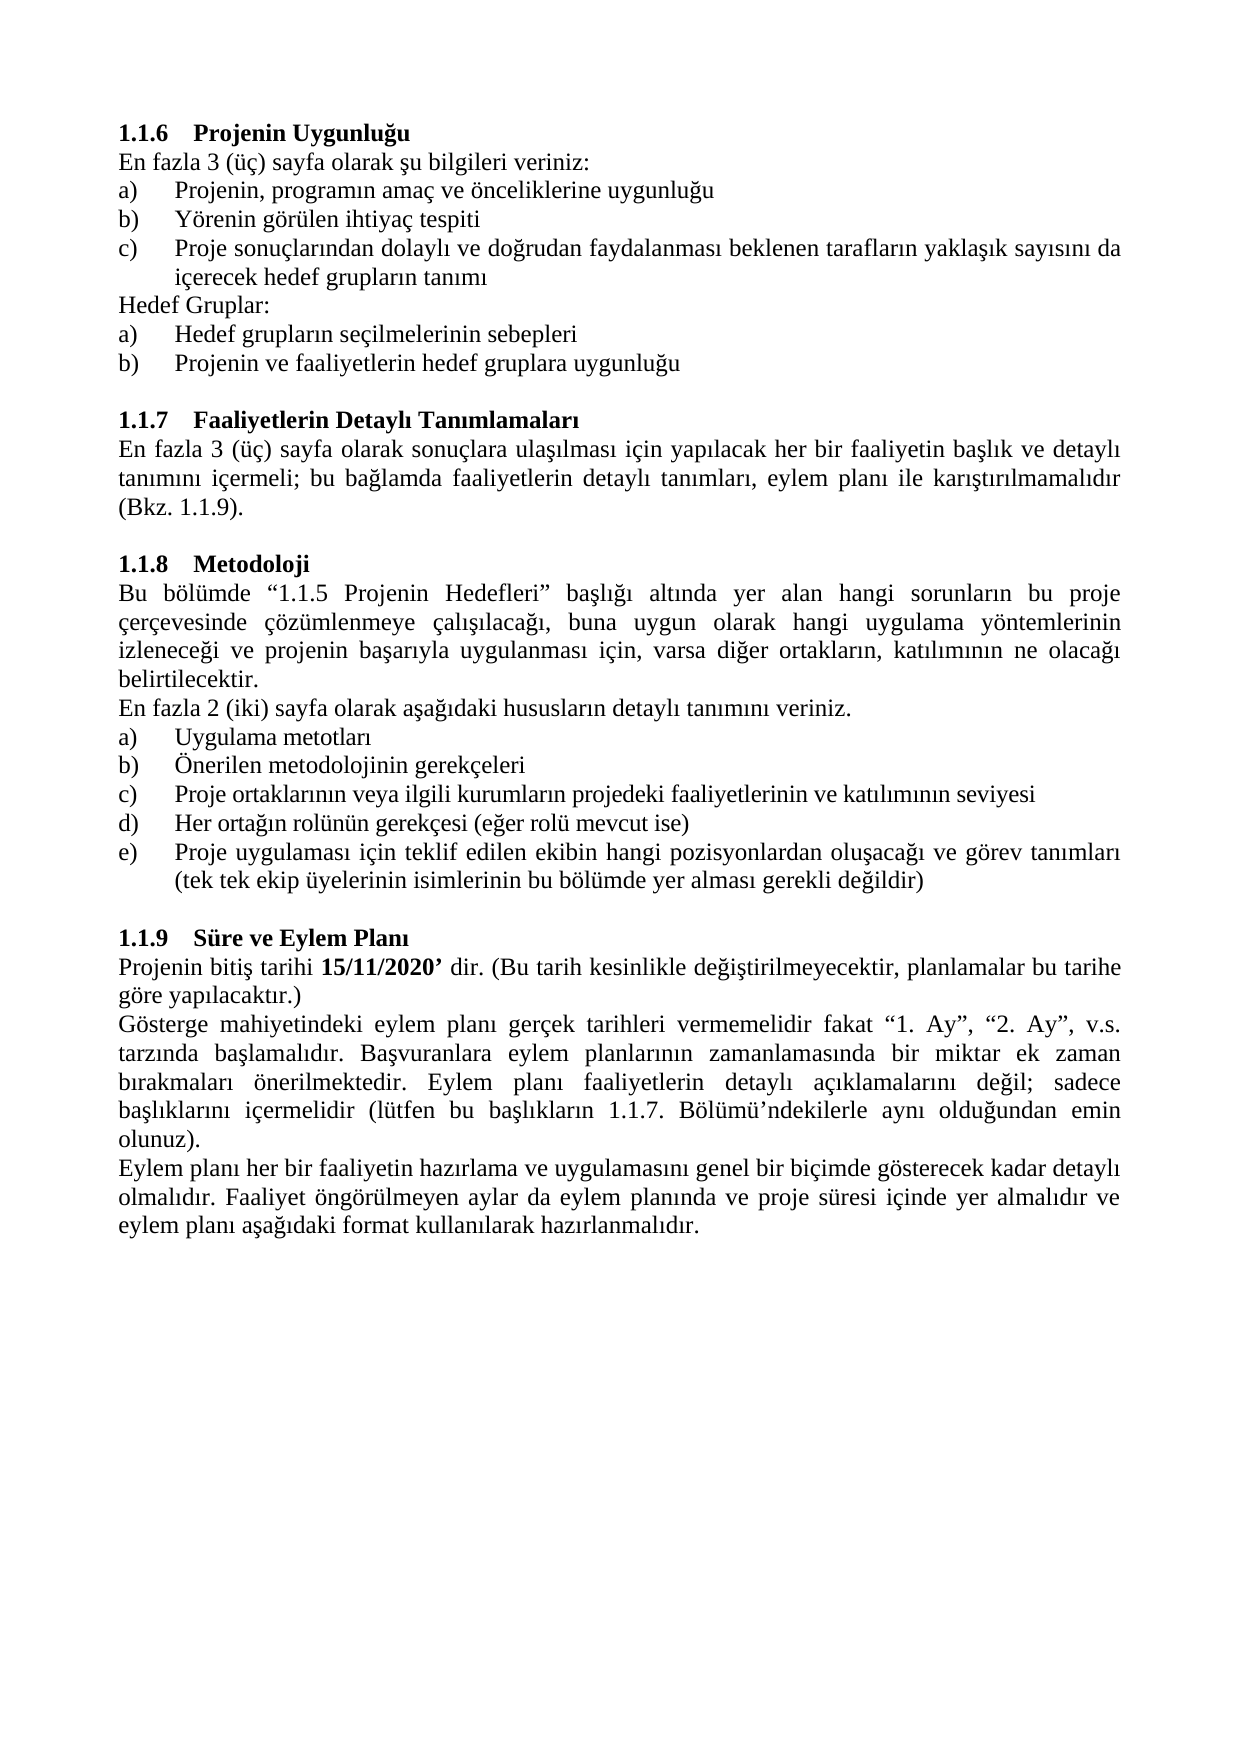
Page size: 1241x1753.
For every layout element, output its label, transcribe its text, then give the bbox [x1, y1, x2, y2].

text 1.1.6 Projenin Uygunluğu [118, 118, 1122, 147]
text En fazla 3 (üç) sayfa olarak şu bilgileri veriniz: [118, 147, 1122, 176]
text En fazla 2 (iki) sayfa olarak aşağıdaki hususların detaylı tanımını veriniz. [118, 693, 1122, 722]
text 1.1.8 Metodoloji [118, 549, 1122, 578]
text a) Uygulama metotları [118, 722, 1122, 751]
text a) Hedef grupların seçilmelerinin sebepleri [118, 319, 1122, 348]
text d) Her ortağın rolünün gerekçesi (eğer rolü mevcut ise) [118, 808, 1122, 837]
text Projenin bitiş tarihi 15/11/2020’ dir. (Bu tarih kesinlikle değiştirilmeyecektir, planlamalar bu tarihe göre yapılacaktır.) [118, 952, 1122, 1009]
text a) Projenin, programın amaç ve önceliklerine uygunluğu [118, 176, 1122, 204]
text b) Önerilen metodolojinin gerekçeleri [118, 751, 1122, 779]
text 1.1.9 Süre ve Eylem Planı [118, 923, 1122, 952]
text b) Yörenin görülen ihtiyaç tespiti [118, 204, 1122, 233]
text En fazla 3 (üç) sayfa olarak sonuçlara ulaşılması için yapılacak her bir faaliyetin başlık ve detaylı tanımını içermeli; bu bağlamda faaliyetlerin detaylı tanımları, eylem planı ile karıştırılmamalıdır (Bkz. 1.1.9). [118, 434, 1122, 521]
text c) Proje sonuçlarından dolaylı ve doğrudan faydalanması beklenen tarafların yaklaşık sayısını da içerecek hedef grupların tanımı [118, 233, 1122, 291]
text Bu bölümde “1.1.5 Projenin Hedefleri” başlığı altında yer alan hangi sorunların bu proje çerçevesinde çözümlenmeye çalışılacağı, buna uygun olarak hangi uygulama yöntemlerinin izleneceği ve projenin başarıyla uygulanması için, varsa diğer ortakların, katılımının ne olacağı belirtilecektir. [118, 578, 1122, 693]
text Gösterge mahiyetindeki eylem planı gerçek tarihleri vermemelidir fakat “1. Ay”, “2. Ay”, v.s. tarzında başlamalıdır. Başvuranlara eylem planlarının zamanlamasında bir miktar ek zaman bırakmaları önerilmektedir. Eylem planı faaliyetlerin detaylı açıklamalarını değil; sadece başlıklarını içermelidir (lütfen bu başlıkların 1.1.7. Bölümü’ndekilerle aynı olduğundan emin olunuz). [118, 1009, 1122, 1153]
text e) Proje uygulaması için teklif edilen ekibin hangi pozisyonlardan oluşacağı ve görev tanımları (tek tek ekip üyelerinin isimlerinin bu bölümde yer alması gerekli değildir) [118, 837, 1122, 894]
text 1.1.7 Faaliyetlerin Detaylı Tanımlamaları [118, 406, 1122, 434]
text Hedef Gruplar: [118, 291, 1122, 319]
text Eylem planı her bir faaliyetin hazırlama ve uygulamasını genel bir biçimde gösterecek kadar detaylı olmalıdır. Faaliyet öngörülmeyen aylar da eylem planında ve proje süresi içinde yer almalıdır ve eylem planı aşağıdaki format kullanılarak hazırlanmalıdır. [118, 1153, 1122, 1239]
text b) Projenin ve faaliyetlerin hedef gruplara uygunluğu [118, 348, 1122, 377]
text c) Proje ortaklarının veya ilgili kurumların projedeki faaliyetlerinin ve katılımının seviyesi [118, 779, 1122, 808]
